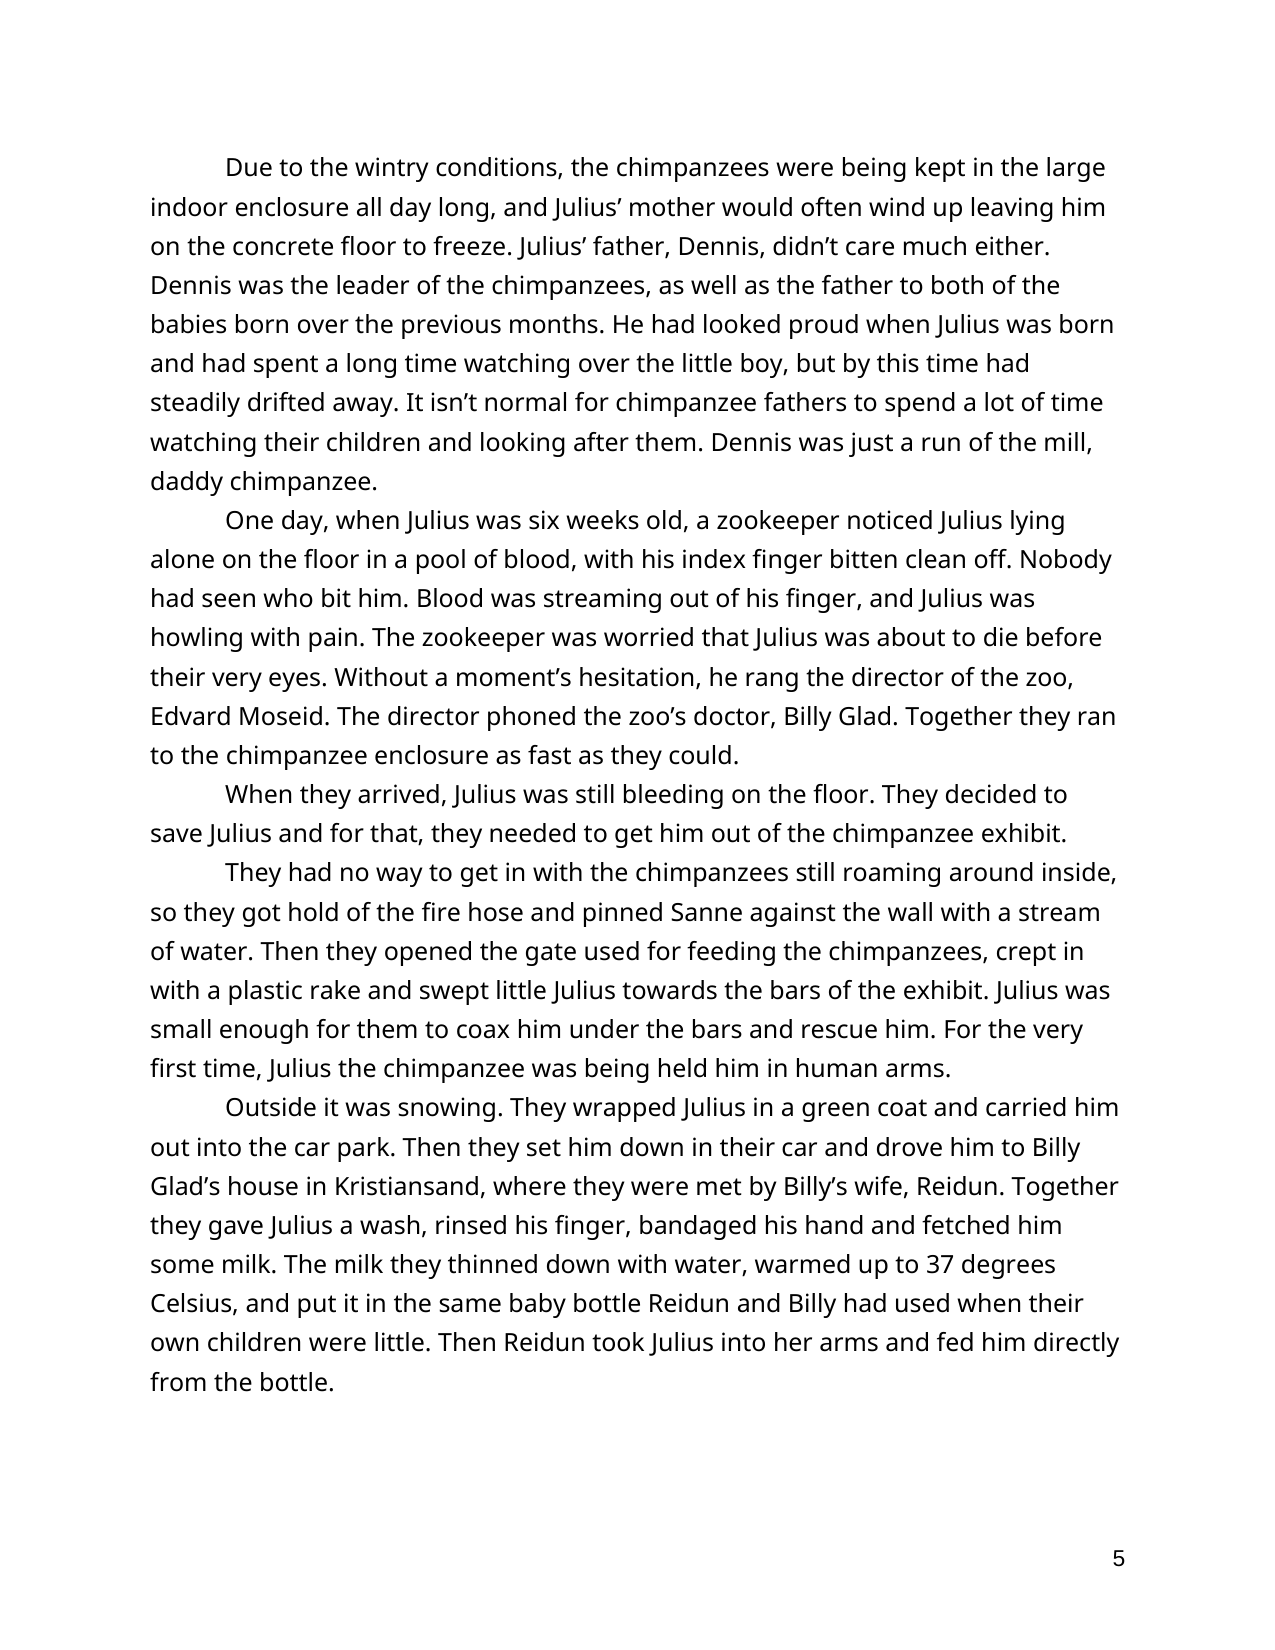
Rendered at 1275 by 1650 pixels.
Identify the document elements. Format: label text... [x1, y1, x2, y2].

text One day, when Julius was six weeks old, a zookeeper noticed Julius lying alone on the floor in a pool of blood, with his index finger bitten clean off. Nobody had seen who bit him. Blood was streaming out of his finger, and Julius was howling with pain. The zookeeper was worried that Julius was about to die before their very eyes. Without a moment’s hesitation, he rang the director of the zoo, Edvard Moseid. The director phoned the zoo’s doctor, Billy Glad. Together they ran to the chimpanzee enclosure as fast as they could. [150, 502, 1125, 772]
text They had no way to get in with the chimpanzees still roaming around inside, so they got hold of the fire hose and pinned Sanne against the wall with a stream of water. Then they opened the gate used for feeding the chimpanzees, crept in with a plastic rake and swept little Julius towards the bars of the exhibit. Julius was small enough for them to coax him under the bars and rescue him. For the very first time, Julius the chimpanzee was being held him in human arms. [150, 855, 1125, 1085]
text When they arrived, Julius was still bleeding on the floor. They decided to save Julius and for that, they needed to get him out of the chimpanzee exhibit. [150, 777, 1125, 850]
text Due to the wintry conditions, the chimpanzees were being kept in the large indoor enclosure all day long, and Julius’ mother would often wind up leaving him on the concrete floor to freeze. Julius’ father, Dennis, didn’t care much either. Dennis was the leader of the chimpanzees, as well as the father to both of the babies born over the previous months. He had looked proud when Julius was born and had spent a long time watching over the little boy, but by this time had steadily drifted away. It isn’t normal for chimpanzee fathers to spend a lot of time watching their children and looking after them. Dennis was just a run of the mill, daddy chimpanzee. [150, 150, 1125, 497]
text Outside it was snowing. They wrapped Julius in a green coat and carried him out into the car park. Then they set him down in their car and drove him to Billy Glad’s house in Kristiansand, where they were met by Billy’s wife, Reidun. Together they gave Julius a wash, rinsed his finger, bandaged his hand and fetched him some milk. The milk they thinned down with water, warmed up to 37 degrees Celsius, and put it in the same baby bottle Reidun and Billy had used when their own children were little. Then Reidun took Julius into her arms and fed him directly from the bottle. [150, 1090, 1125, 1398]
